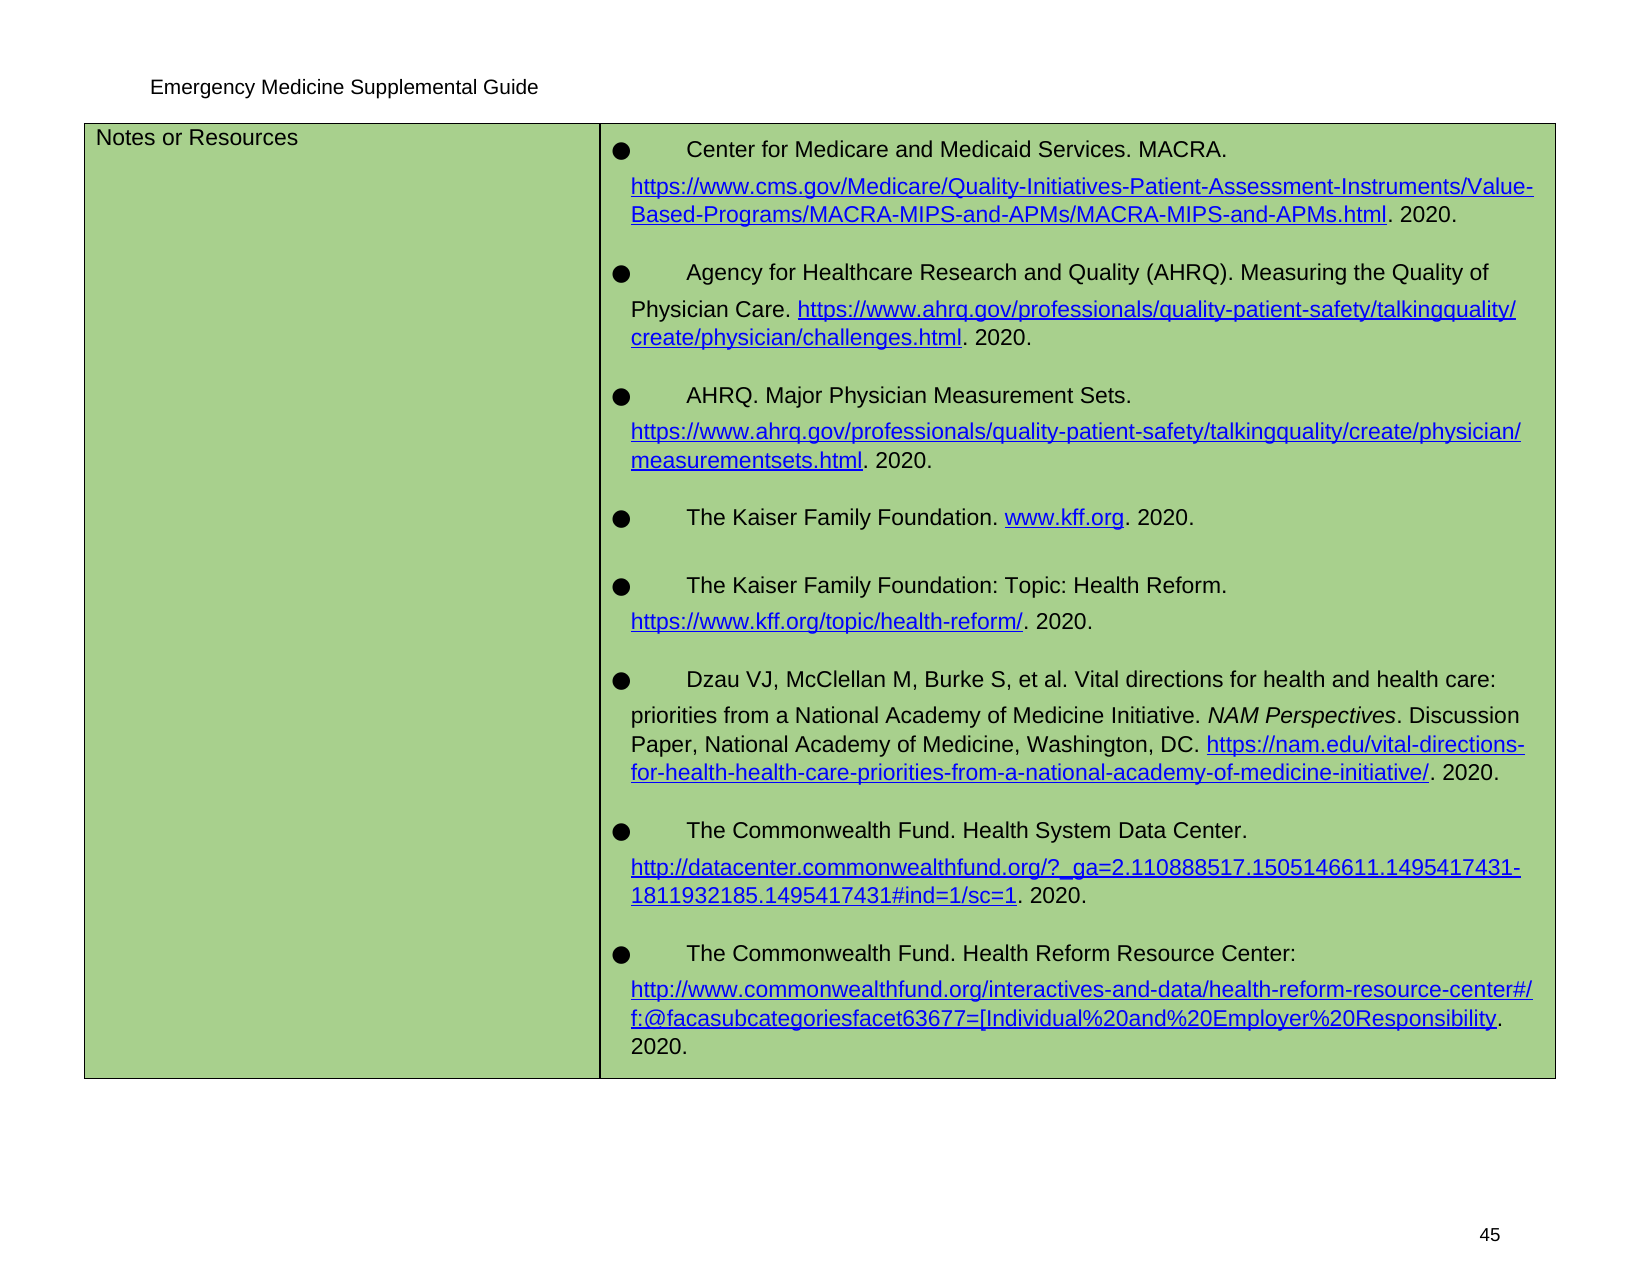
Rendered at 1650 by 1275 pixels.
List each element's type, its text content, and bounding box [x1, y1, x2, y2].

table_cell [601, 124, 1555, 1078]
table_cell Notes or Resources [85, 124, 599, 1078]
